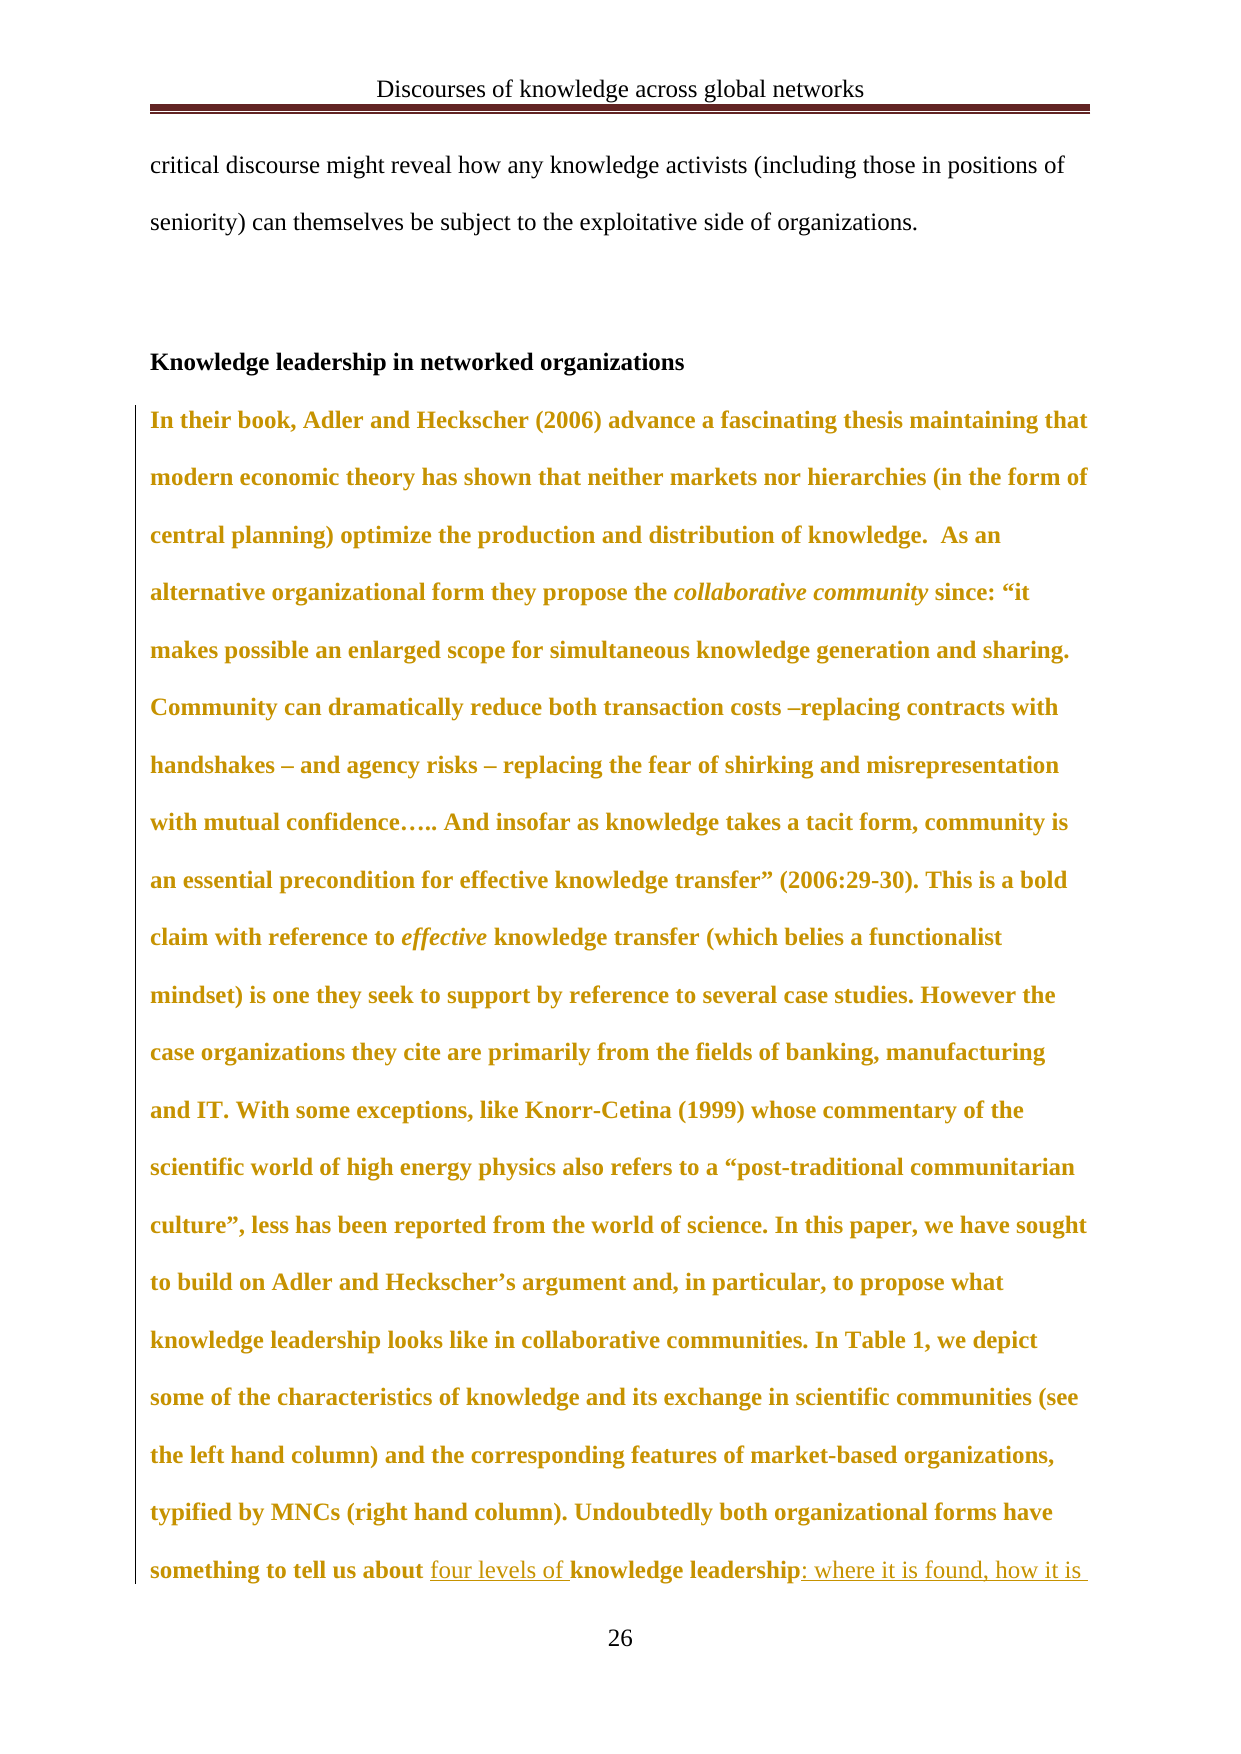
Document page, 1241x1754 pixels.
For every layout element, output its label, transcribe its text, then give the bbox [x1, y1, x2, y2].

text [150, 150, 1090, 236]
text Knowledge leadership in networked organizations [150, 347, 1090, 376]
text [150, 405, 1090, 1584]
